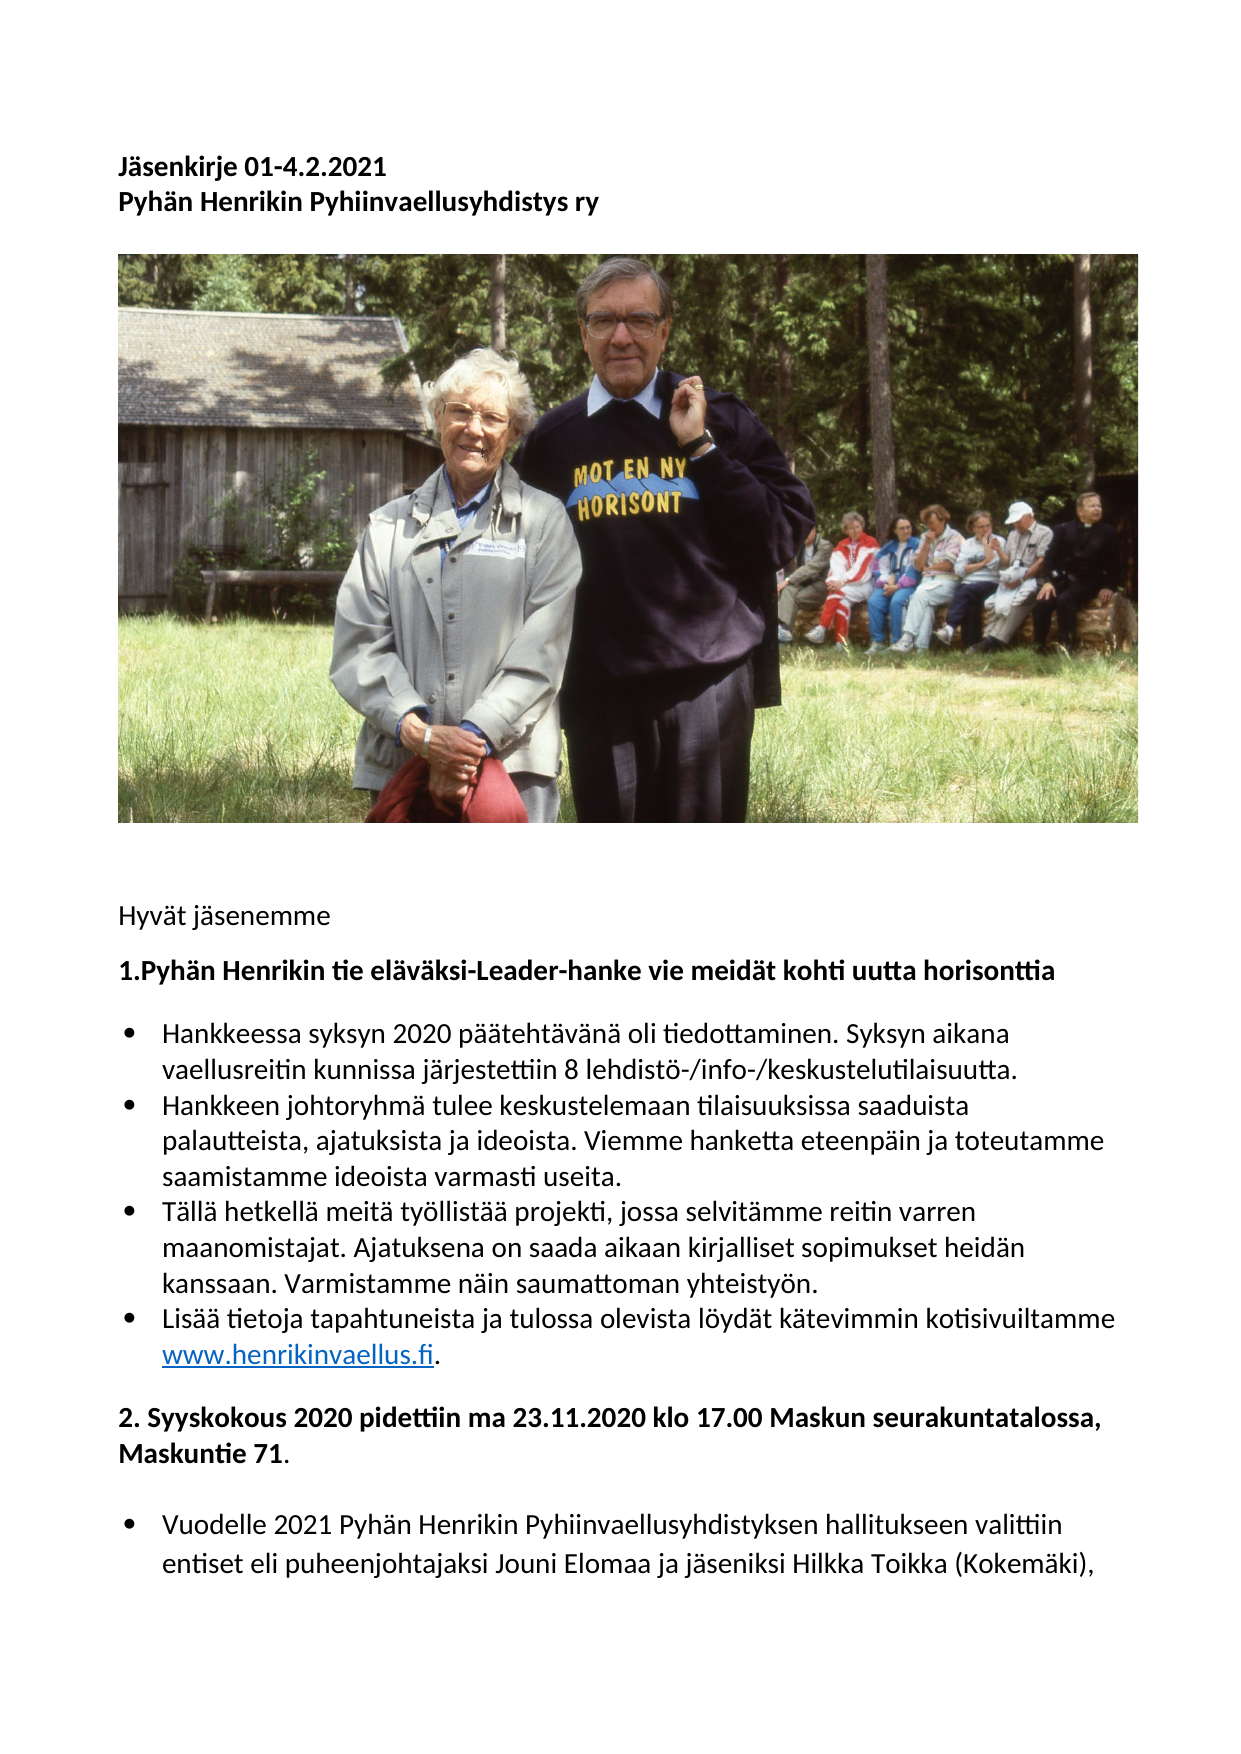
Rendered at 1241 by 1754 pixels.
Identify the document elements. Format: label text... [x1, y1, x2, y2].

list Lisää tietoja tapahtuneista ja tulossa olevista löydät kätevimmin kotisivuiltamme www.henrikinvaellus.fi. [124, 1300, 1122, 1372]
text 1.Pyhän Henrikin tie eläväksi-Leader-hanke vie meidät kohti uutta horisonttia [118, 952, 1122, 987]
picture [118, 254, 1139, 823]
text Jäsenkirje 01-4.2.2021 [118, 148, 1122, 183]
text 2. Syyskokous 2020 pidettiin ma 23.11.2020 klo 17.00 Maskun seurakuntatalossa, Maskuntie 71. [118, 1399, 1122, 1471]
text Pyhän Henrikin Pyhiinvaellusyhdistys ry [118, 183, 1122, 219]
list Hankkeen johtoryhmä tulee keskustelemaan tilaisuuksissa saaduista palautteista, ajatuksista ja ideoista. Viemme hanketta eteenpäin ja toteutamme saamistamme ideoista varmasti useita. [124, 1087, 1122, 1193]
list Hankkeessa syksyn 2020 päätehtävänä oli tiedottaminen. Syksyn aikana vaellusreitin kunnissa järjestettiin 8 lehdistö-/info-/keskustelutilaisuutta. [124, 1015, 1122, 1087]
list Tällä hetkellä meitä työllistää projekti, jossa selvitämme reitin varren maanomistajat. Ajatuksena on saada aikaan kirjalliset sopimukset heidän kanssaan. Varmistamme näin saumattoman yhteistyön. [124, 1193, 1122, 1300]
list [124, 1506, 1122, 1581]
text Hyvät jäsenemme [118, 897, 1122, 932]
